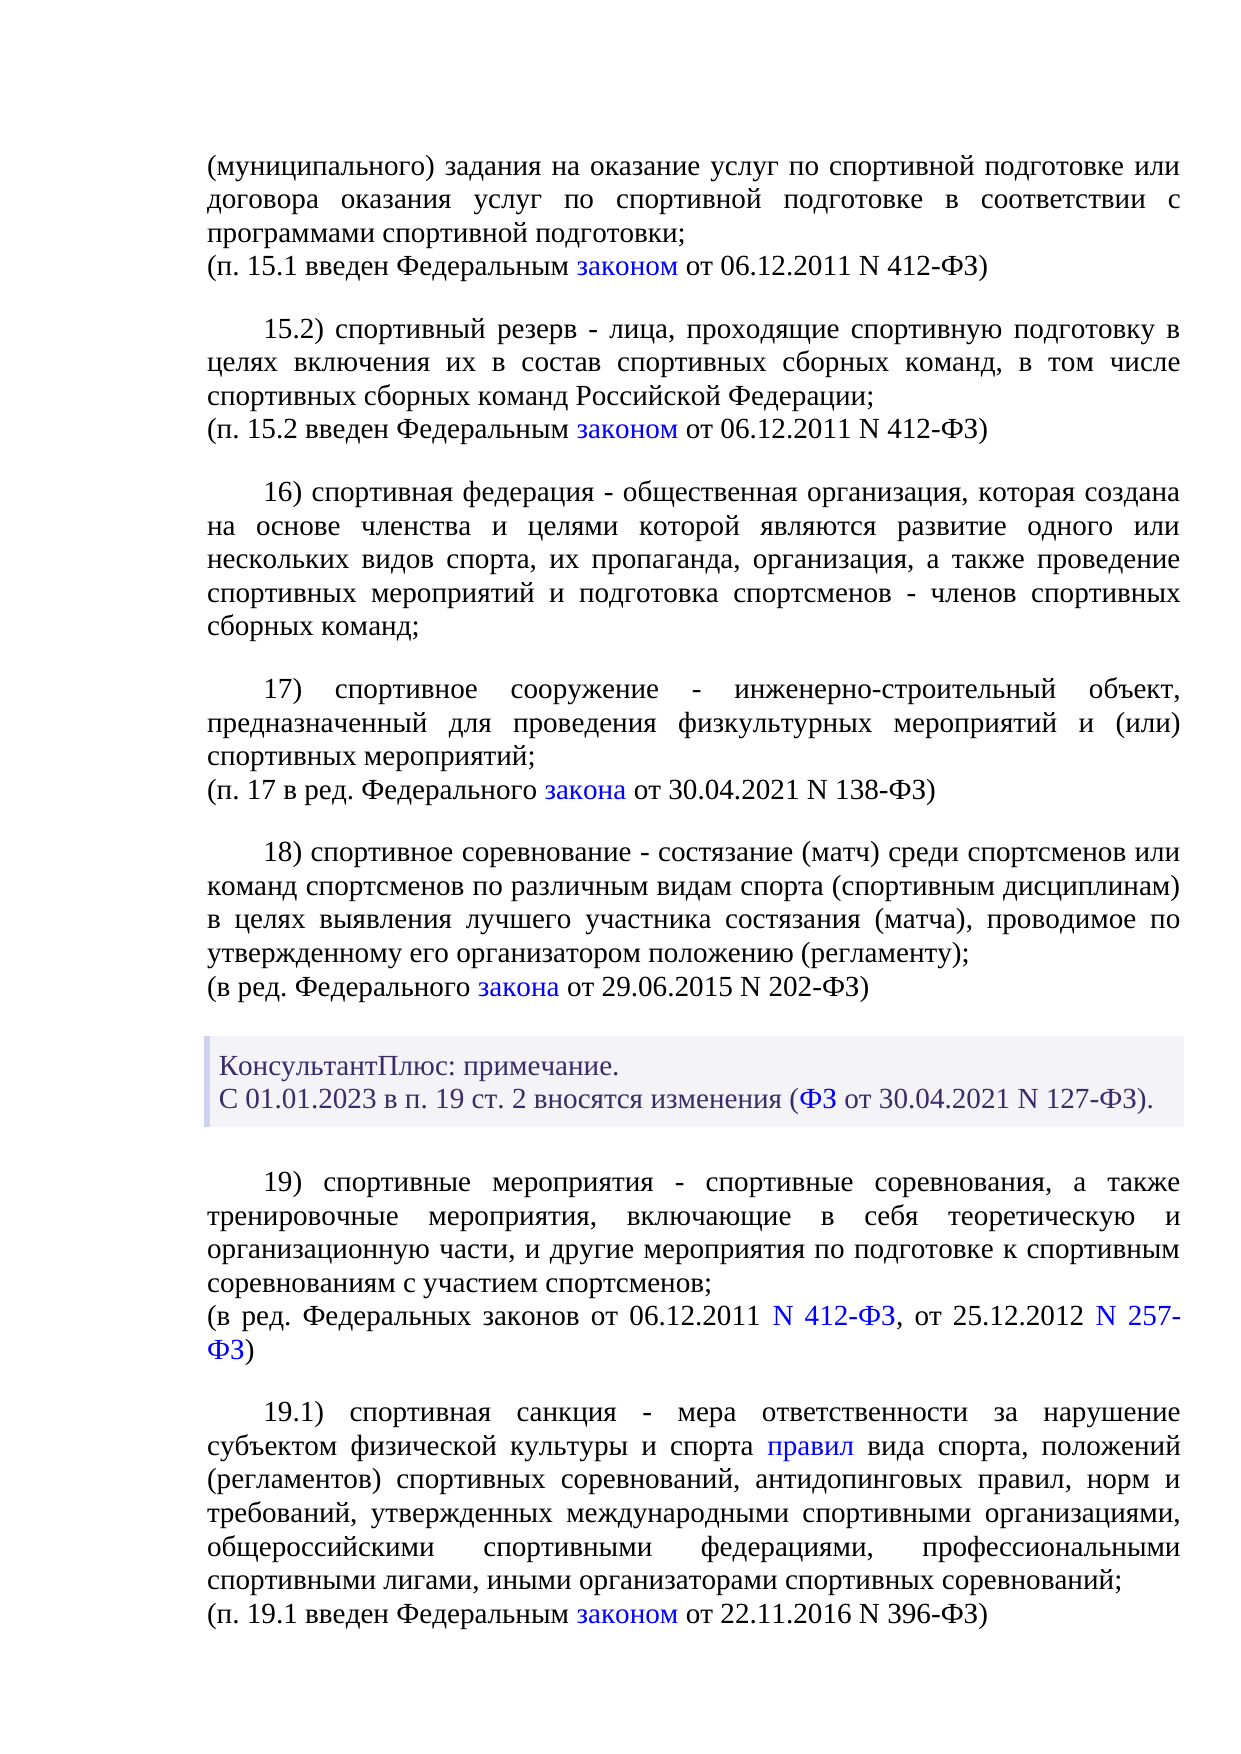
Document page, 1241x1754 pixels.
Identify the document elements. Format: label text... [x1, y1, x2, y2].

text 17) спортивное сооружение - инженерно-строительный объект, предназначенный для проведения физкультурных мероприятий и (или) спортивных мероприятий; [207, 671, 1181, 772]
text (в ред. Федерального закона от 29.06.2015 N 202-ФЗ) [207, 969, 1181, 1002]
text (п. 15.1 введен Федеральным законом от 06.12.2011 N 412-ФЗ) [207, 248, 1181, 282]
text (п. 17 в ред. Федерального закона от 30.04.2021 N 138-ФЗ) [207, 772, 1181, 805]
text 16) спортивная федерация - общественная организация, которая создана на основе членства и целями которой являются развитие одного или нескольких видов спорта, их пропаганда, организация, а также проведение спортивных мероприятий и подготовка спортсменов - членов спортивных сборных команд; [207, 474, 1181, 642]
text (в ред. Федеральных законов от 06.12.2011 N 412-ФЗ, от 25.12.2012 N 257-ФЗ) [207, 1298, 1181, 1365]
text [207, 148, 1181, 248]
text 15.2) спортивный резерв - лица, проходящие спортивную подготовку в целях включения их в состав спортивных сборных команд, в том числе спортивных сборных команд Российской Федерации; [207, 311, 1181, 412]
text (п. 15.2 введен Федеральным законом от 06.12.2011 N 412-ФЗ) [207, 412, 1181, 445]
text 19.1) спортивная санкция - мера ответственности за нарушение субъектом физической культуры и спорта правил вида спорта, положений (регламентов) спортивных соревнований, антидопинговых правил, норм и требований, утвержденных международными спортивными организациями, общероссийскими спортивными федерациями, профессиональными спортивными лигами, иными организаторами спортивных соревнований; [207, 1394, 1181, 1596]
text (п. 19.1 введен Федеральным законом от 22.11.2016 N 396-ФЗ) [207, 1596, 1181, 1629]
text 19) спортивные мероприятия - спортивные соревнования, а также тренировочные мероприятия, включающие в себя теоретическую и организационную части, и другие мероприятия по подготовке к спортивным соревнованиям с участием спортсменов; [207, 1164, 1181, 1298]
text 18) спортивное соревнование - состязание (матч) среди спортсменов или команд спортсменов по различным видам спорта (спортивным дисциплинам) в целях выявления лучшего участника состязания (матча), проводимое по утвержденному его организатором положению (регламенту); [207, 834, 1181, 969]
table_header КонсультантПлюс: примечание. С 01.01.2023 в п. 19 ст. 2 вносятся изменения (ФЗ от 30.04.2021 N 127-ФЗ). [210, 1036, 1178, 1127]
